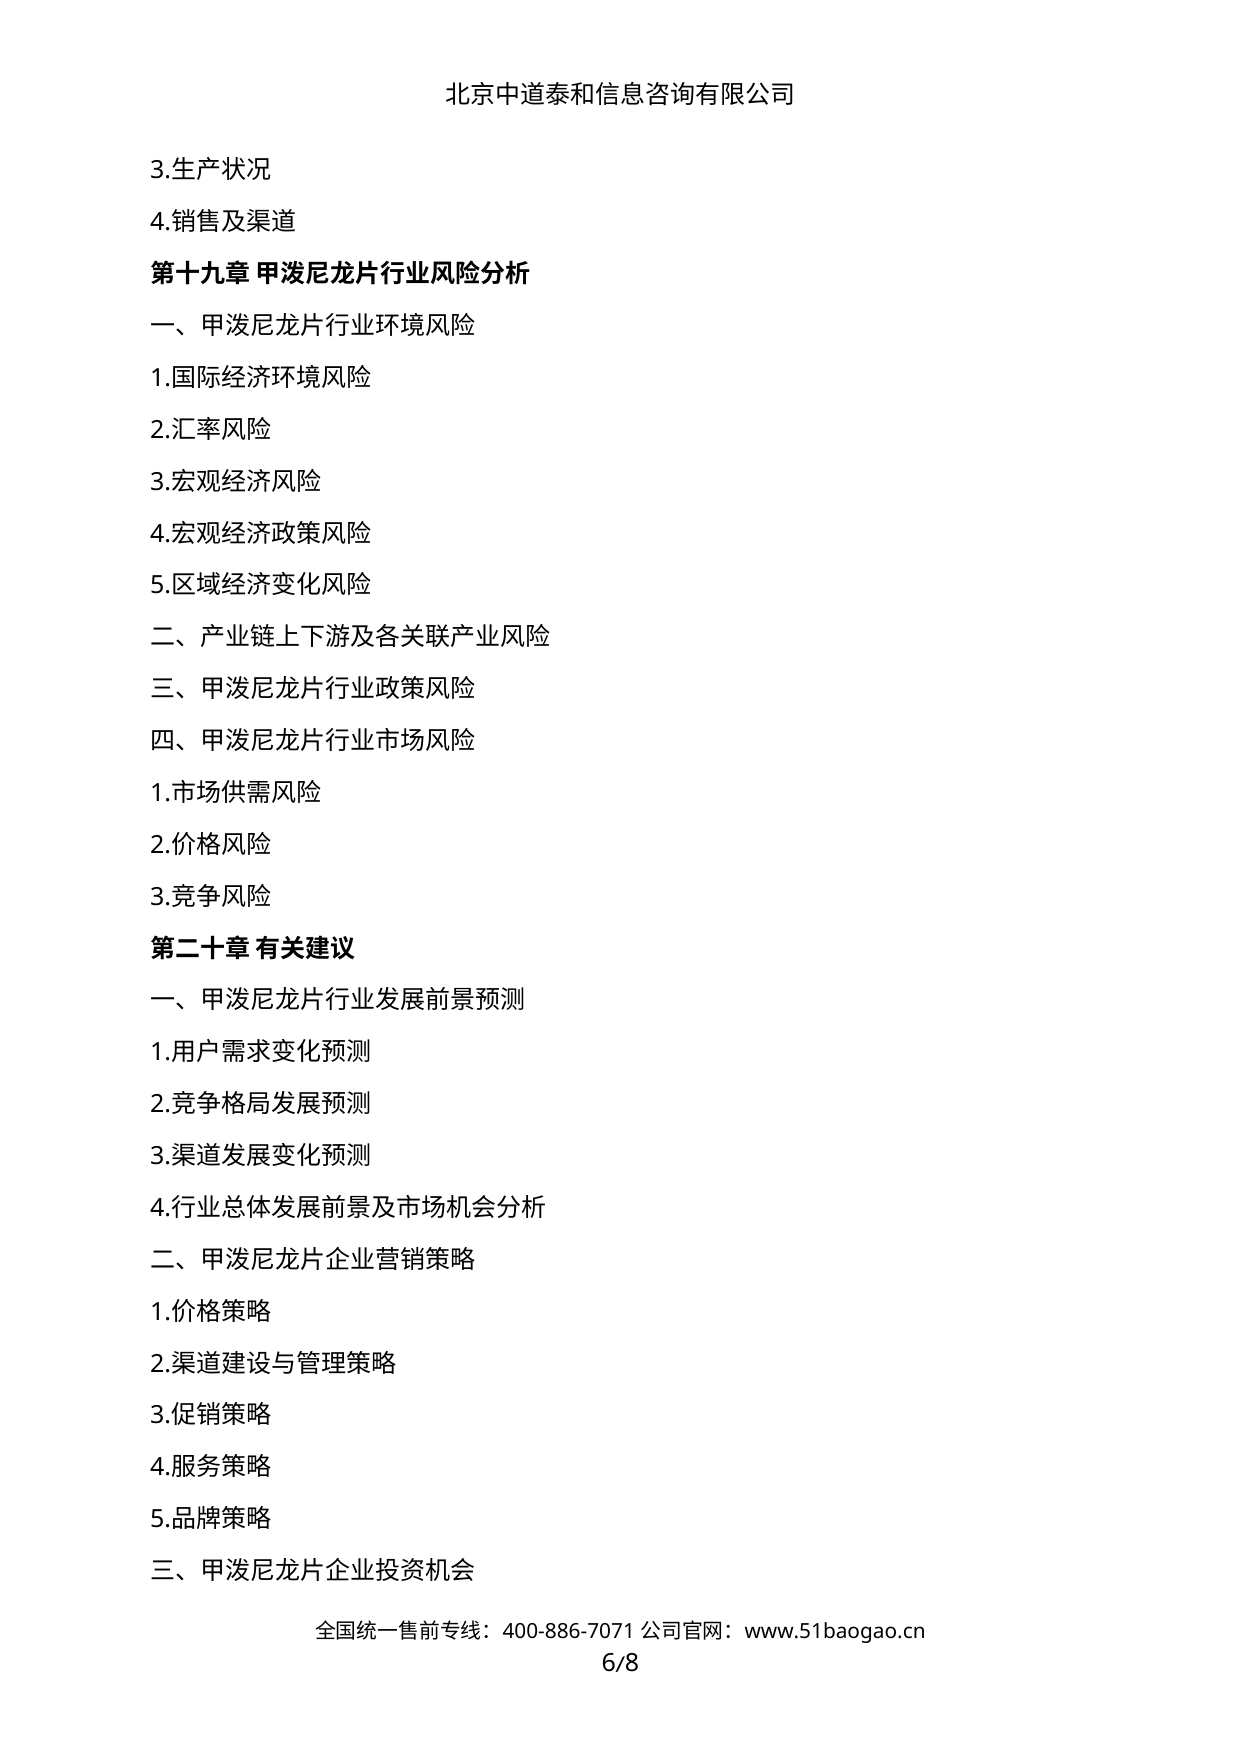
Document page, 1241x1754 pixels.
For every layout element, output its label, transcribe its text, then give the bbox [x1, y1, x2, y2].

text 5.品牌策略 [150, 1499, 1090, 1535]
text 1.市场供需风险 [150, 772, 1090, 809]
text 2.汇率风险 [150, 409, 1090, 446]
text 三、甲泼尼龙片企业投资机会 [150, 1551, 1090, 1587]
text 二、产业链上下游及各关联产业风险 [150, 617, 1090, 653]
text 第二十章 有关建议 [150, 928, 1090, 964]
text 1.国际经济环境风险 [150, 357, 1090, 394]
text 4.销售及渠道 [150, 202, 1090, 238]
text 1.价格策略 [150, 1291, 1090, 1327]
text 3.竞争风险 [150, 876, 1090, 912]
text 5.区域经济变化风险 [150, 565, 1090, 601]
text 第十九章 甲泼尼龙片行业风险分析 [150, 254, 1090, 290]
text 4.宏观经济政策风险 [150, 513, 1090, 549]
text 3.促销策略 [150, 1395, 1090, 1431]
text 3.生产状况 [150, 150, 1090, 186]
text 三、甲泼尼龙片行业政策风险 [150, 669, 1090, 705]
text 2.价格风险 [150, 824, 1090, 861]
text 1.用户需求变化预测 [150, 1032, 1090, 1068]
text 4.服务策略 [150, 1447, 1090, 1483]
text 二、甲泼尼龙片企业营销策略 [150, 1239, 1090, 1276]
text 4.行业总体发展前景及市场机会分析 [150, 1187, 1090, 1224]
text 2.竞争格局发展预测 [150, 1084, 1090, 1120]
text 一、甲泼尼龙片行业环境风险 [150, 306, 1090, 342]
text 3.渠道发展变化预测 [150, 1136, 1090, 1172]
text 一、甲泼尼龙片行业发展前景预测 [150, 980, 1090, 1016]
text 3.宏观经济风险 [150, 461, 1090, 497]
text 2.渠道建设与管理策略 [150, 1343, 1090, 1379]
text 四、甲泼尼龙片行业市场风险 [150, 721, 1090, 757]
